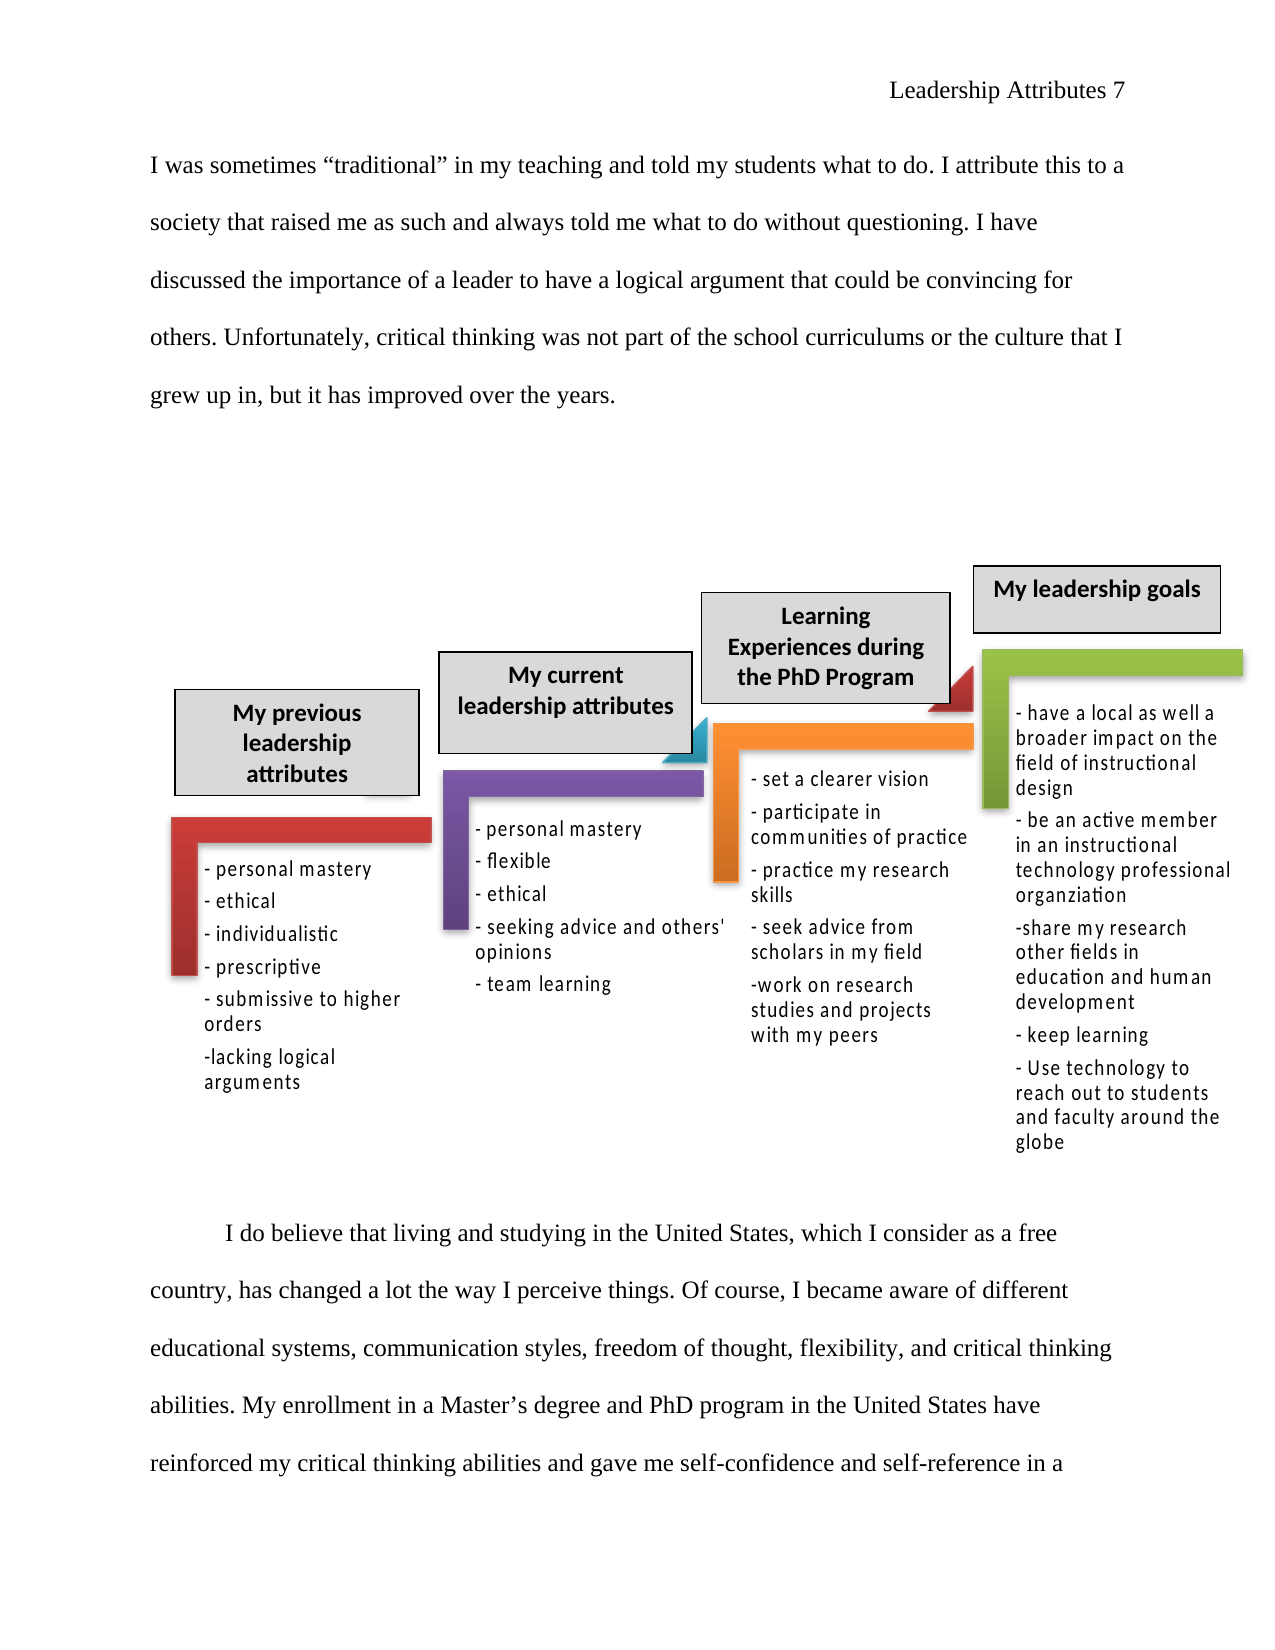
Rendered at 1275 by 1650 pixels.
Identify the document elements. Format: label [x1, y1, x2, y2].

text [150, 150, 1125, 409]
text [150, 1218, 1125, 1476]
